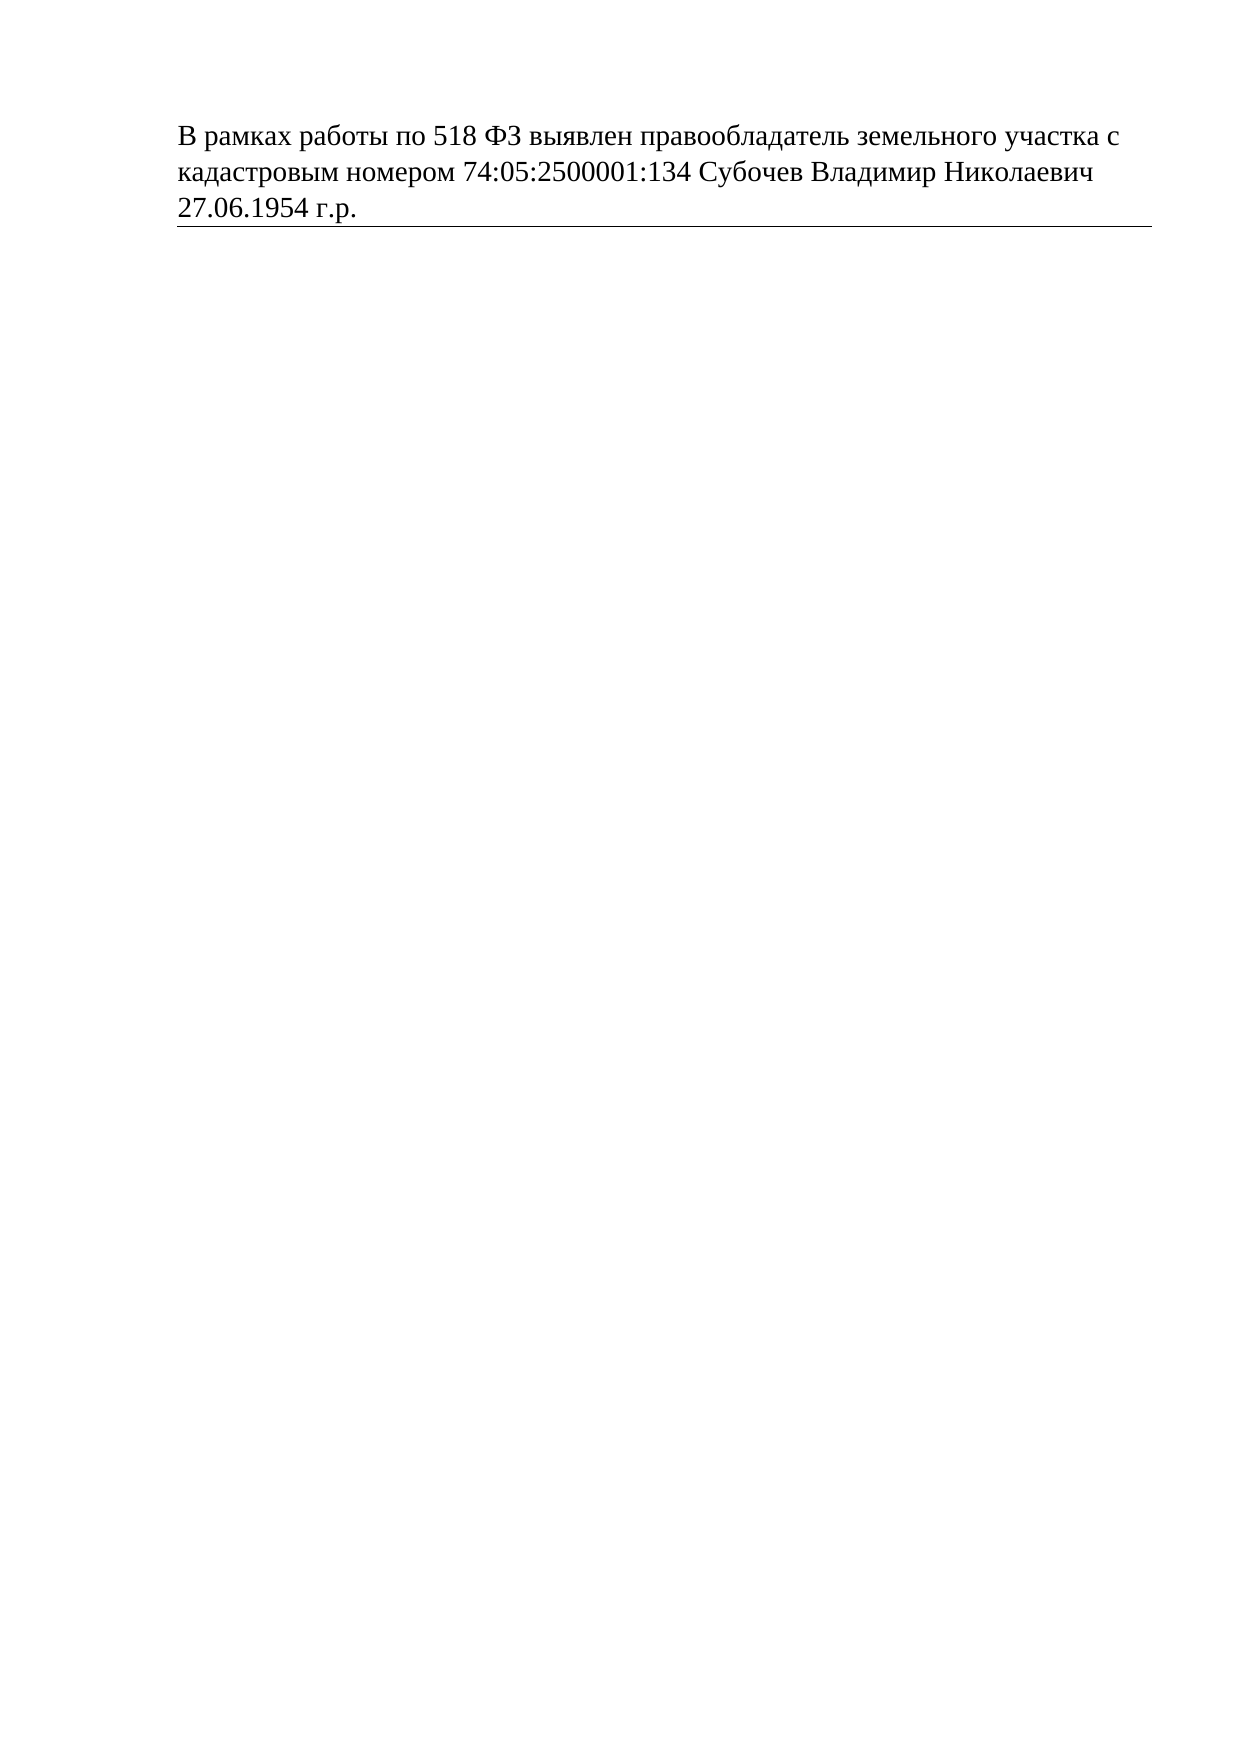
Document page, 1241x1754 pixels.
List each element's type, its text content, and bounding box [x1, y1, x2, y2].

text В рамках работы по 518 ФЗ выявлен правообладатель земельного участка с кадастровым номером 74:05:2500001:134 Субочев Владимир Николаевич 27.06.1954 г.р. [177, 118, 1152, 226]
